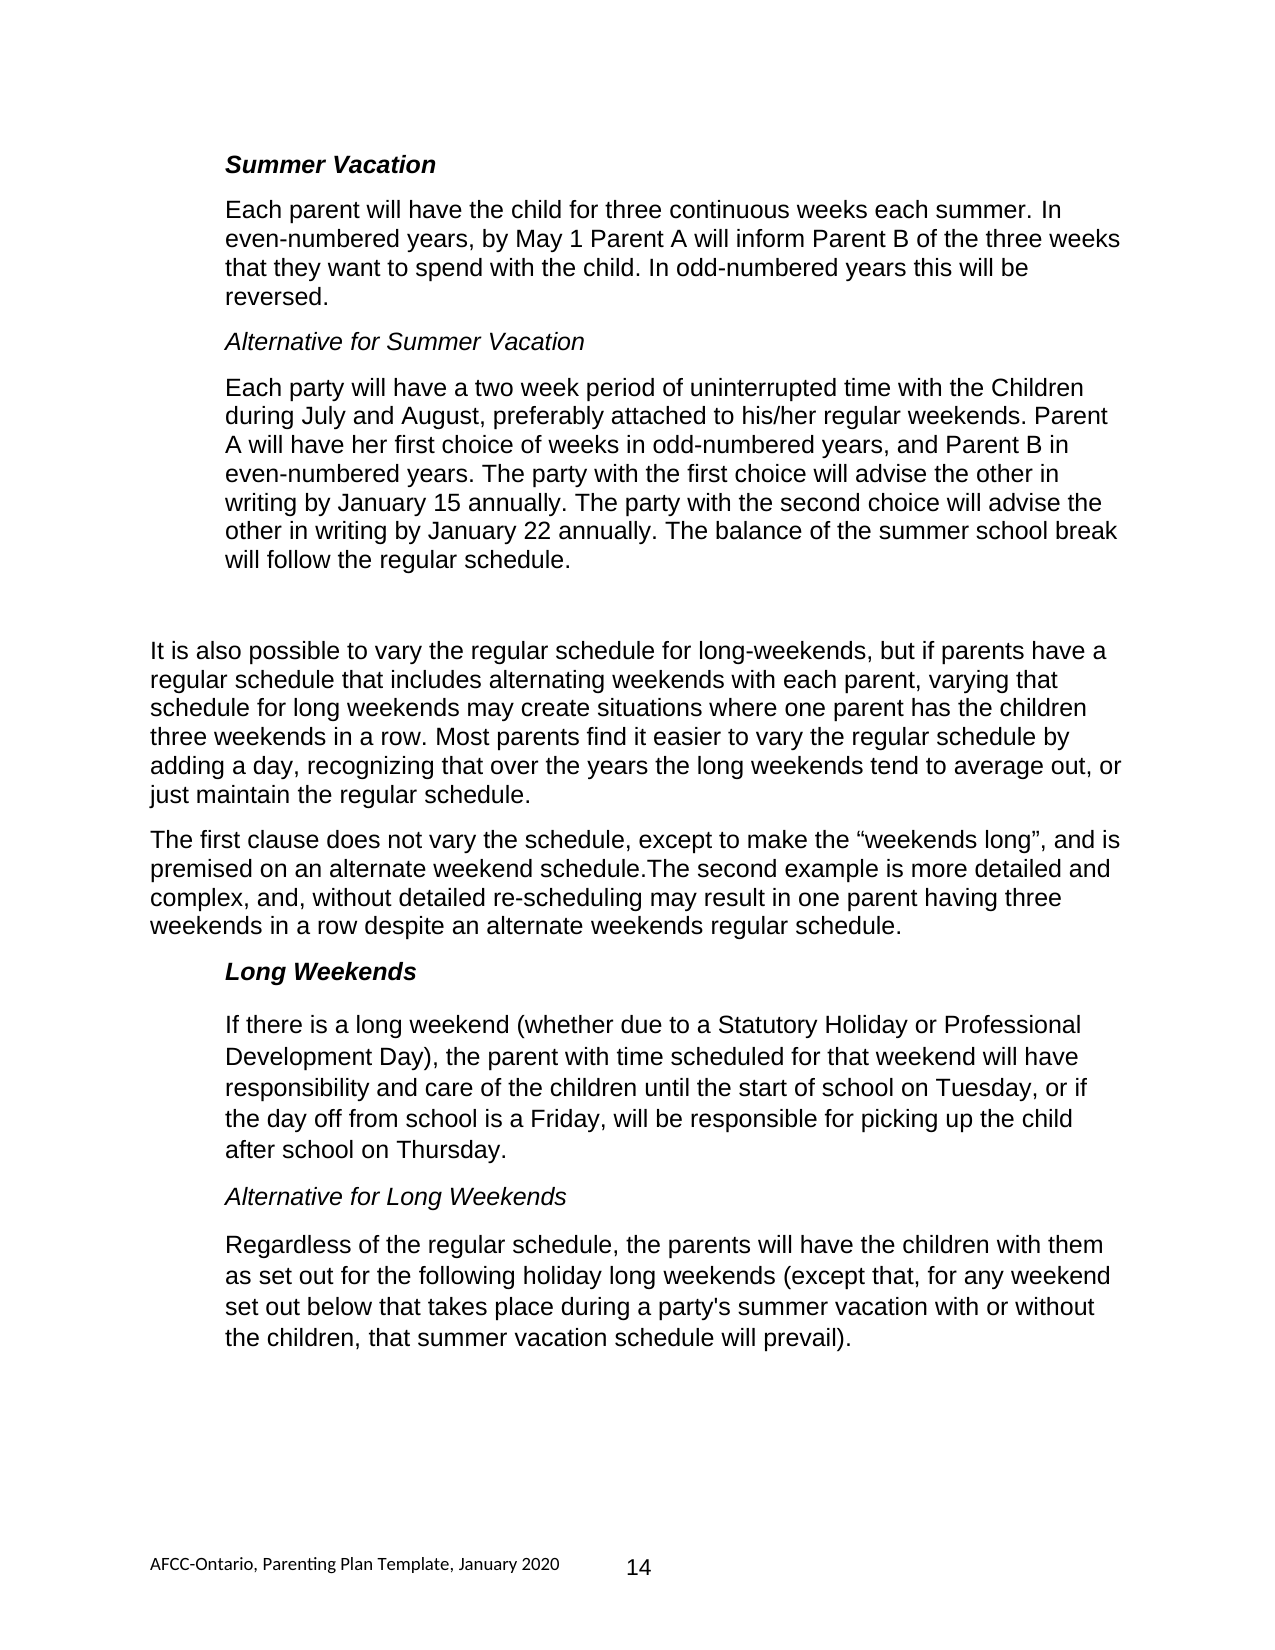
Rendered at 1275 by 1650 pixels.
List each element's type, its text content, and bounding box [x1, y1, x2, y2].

text The first clause does not vary the schedule, except to make the “weekends long”, and is premised on an alternate weekend schedule.The second example is more detailed and complex, and, without detailed re-scheduling may result in one parent having three weekends in a row despite an alternate weekends regular schedule. [150, 825, 1123, 940]
text Regardless of the regular schedule, the parents will have the children with them as set out for the following holiday long weekends (except that, for any weekend set out below that takes place during a party's summer vacation with or without the children, that summer vacation schedule will prevail). [225, 1230, 1122, 1352]
subtitle Long Weekends [225, 957, 1192, 985]
text Alternative for Long Weekends [225, 1182, 1192, 1211]
text It is also possible to vary the regular schedule for long-weekends, but if parents have a regular schedule that includes alternating weekends with each parent, varying that schedule for long weekends may create situations where one parent has the children three weekends in a row. Most parents find it easier to vary the regular schedule by adding a day, recognizing that over the years the long weekends tend to average out, or just maintain the regular schedule. [150, 636, 1125, 808]
text Each parent will have the child for three continuous weeks each summer. In even-numbered years, by May 1 Parent A will inform Parent B of the three weeks that they want to spend with the child. In odd-numbered years this will be reversed. [225, 196, 1122, 311]
text Alternative for Summer Vacation [225, 327, 1192, 356]
subtitle Summer Vacation [225, 150, 1192, 179]
text Each party will have a two week period of uninterrupted time with the Children during July and August, preferably attached to his/her regular weekends. Parent A will have her first choice of weeks in odd-numbered years, and Parent B in even-numbered years. The party with the first choice will advise the other in writing by January 15 annually. The party with the second choice will advise the other in writing by January 22 annually. The balance of the summer school break will follow the regular schedule. [225, 372, 1119, 574]
text If there is a long weekend (whether due to a Statutory Holiday or Professional Development Day), the parent with time scheduled for that weekend will have responsibility and care of the children until the start of school on Tuesday, or if the day off from school is a Friday, will be responsible for picking up the child after school on Thursday. [225, 1010, 1090, 1163]
